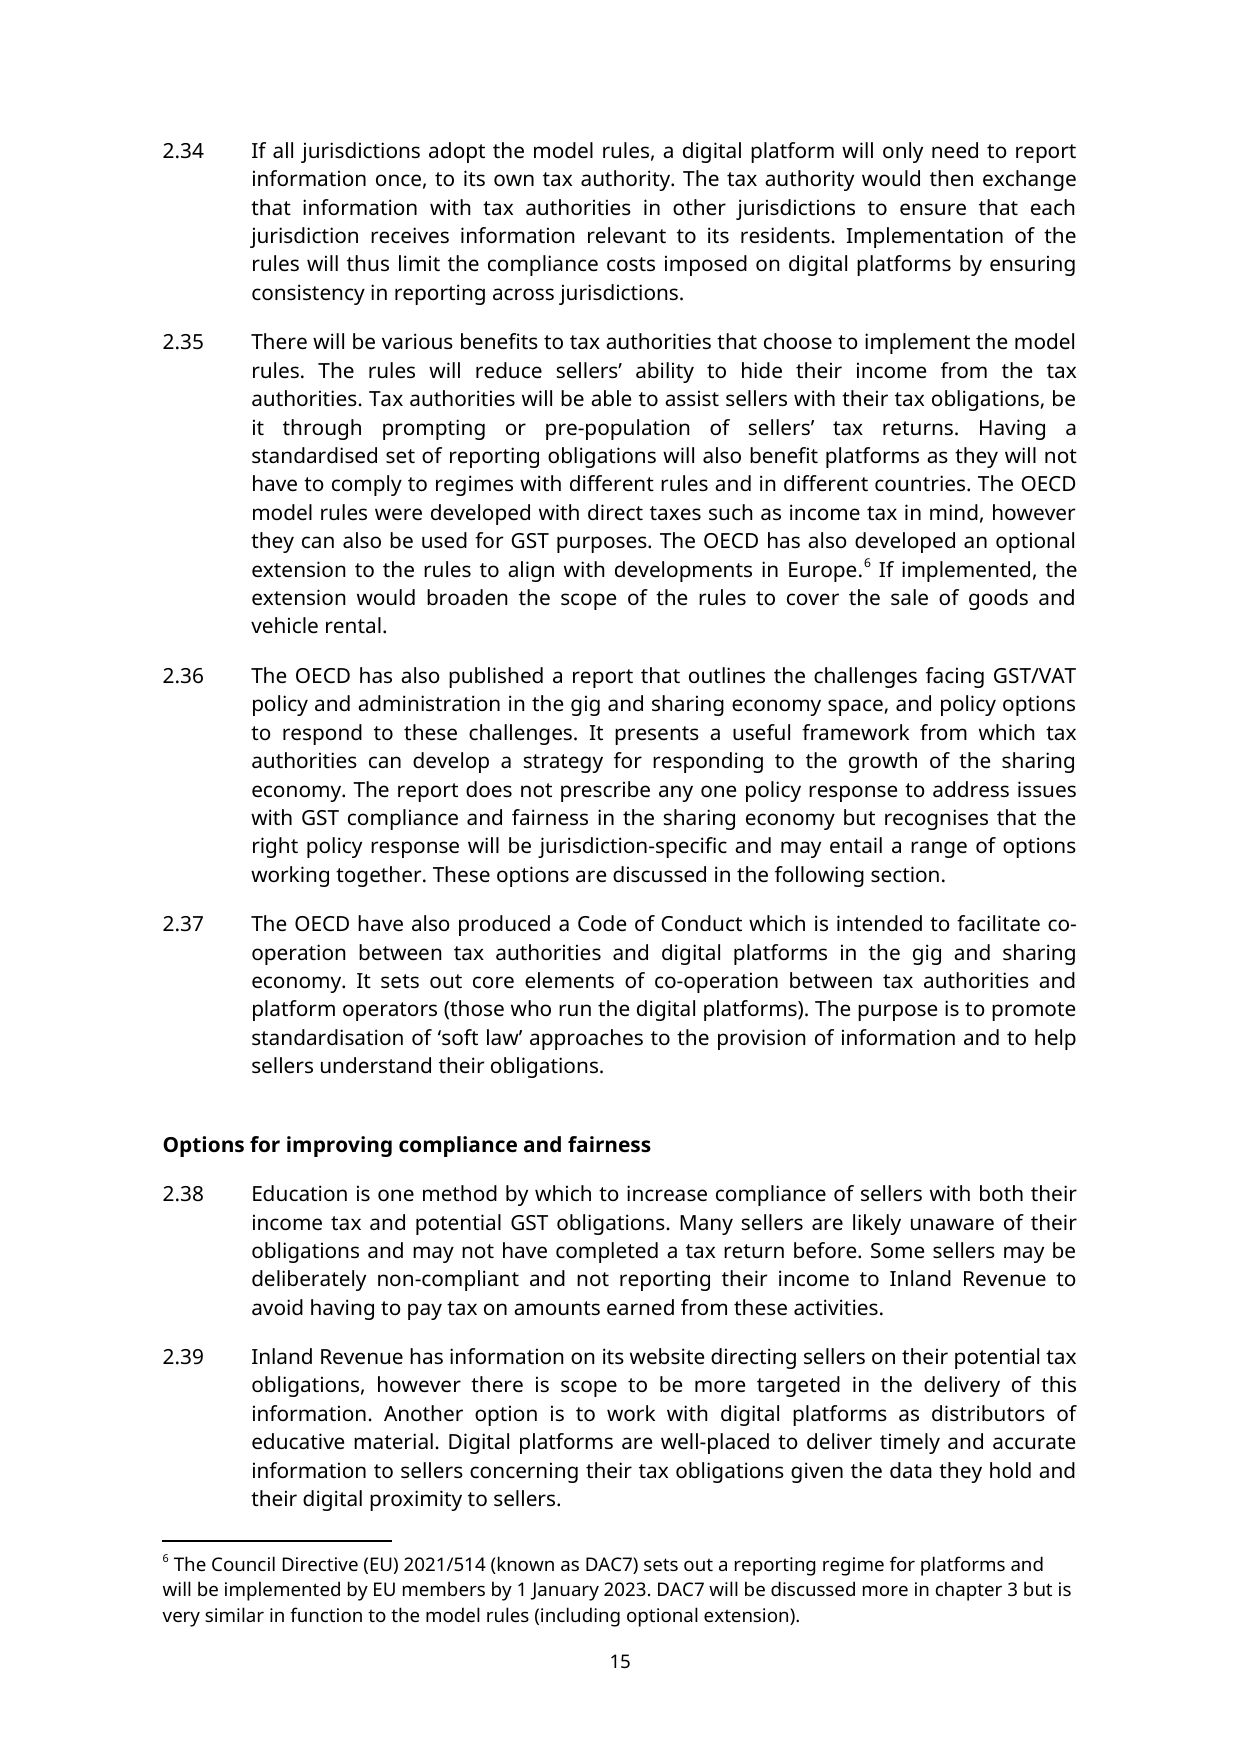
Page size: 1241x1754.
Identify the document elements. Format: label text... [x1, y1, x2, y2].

text The OECD has also published a report that outlines the challenges facing GST/VAT policy and administration in the gig and sharing economy space, and policy options to respond to these challenges. It presents a useful framework from which tax authorities can develop a strategy for responding to the growth of the sharing economy. The report does not prescribe any one policy response to address issues with GST compliance and fairness in the sharing economy but recognises that the right policy response will be jurisdiction-specific and may entail a range of options working together. These options are discussed in the following section. [162, 661, 1078, 888]
text The OECD have also produced a Code of Conduct which is intended to facilitate co-operation between tax authorities and digital platforms in the gig and sharing economy. It sets out core elements of co-operation between tax authorities and platform operators (those who run the digital platforms). The purpose is to promote standardisation of ‘soft law’ approaches to the provision of information and to help sellers understand their obligations. [162, 909, 1078, 1080]
text Inland Revenue has information on its website directing sellers on their potential tax obligations, however there is scope to be more targeted in the delivery of this information. Another option is to work with digital platforms as distributors of educative material. Digital platforms are well-placed to deliver timely and accurate information to sellers concerning their tax obligations given the data they hold and their digital proximity to sellers. [162, 1342, 1078, 1513]
text If all jurisdictions adopt the model rules, a digital platform will only need to report information once, to its own tax authority. The tax authority would then exchange that information with tax authorities in other jurisdictions to ensure that each jurisdiction receives information relevant to its residents. Implementation of the rules will thus limit the compliance costs imposed on digital platforms by ensuring consistency in reporting across jurisdictions. [162, 136, 1078, 306]
subtitle Options for improving compliance and fairness [162, 1130, 1078, 1158]
text There will be various benefits to tax authorities that choose to implement the model rules. The rules will reduce sellers’ ability to hide their income from the tax authorities. Tax authorities will be able to assist sellers with their tax obligations, be it through prompting or pre-population of sellers’ tax returns. Having a standardised set of reporting obligations will also benefit platforms as they will not have to comply to regimes with different rules and in different countries. The OECD model rules were developed with direct taxes such as income tax in mind, however they can also be used for GST purposes. The OECD has also developed an optional extension to the rules to align with developments in Europe. If implemented, the extension would broaden the scope of the rules to cover the sale of goods and vehicle rental. [162, 327, 1078, 640]
text Education is one method by which to increase compliance of sellers with both their income tax and potential GST obligations. Many sellers are likely unaware of their obligations and may not have completed a tax return before. Some sellers may be deliberately non-compliant and not reporting their income to Inland Revenue to avoid having to pay tax on amounts earned from these activities. [162, 1179, 1078, 1321]
